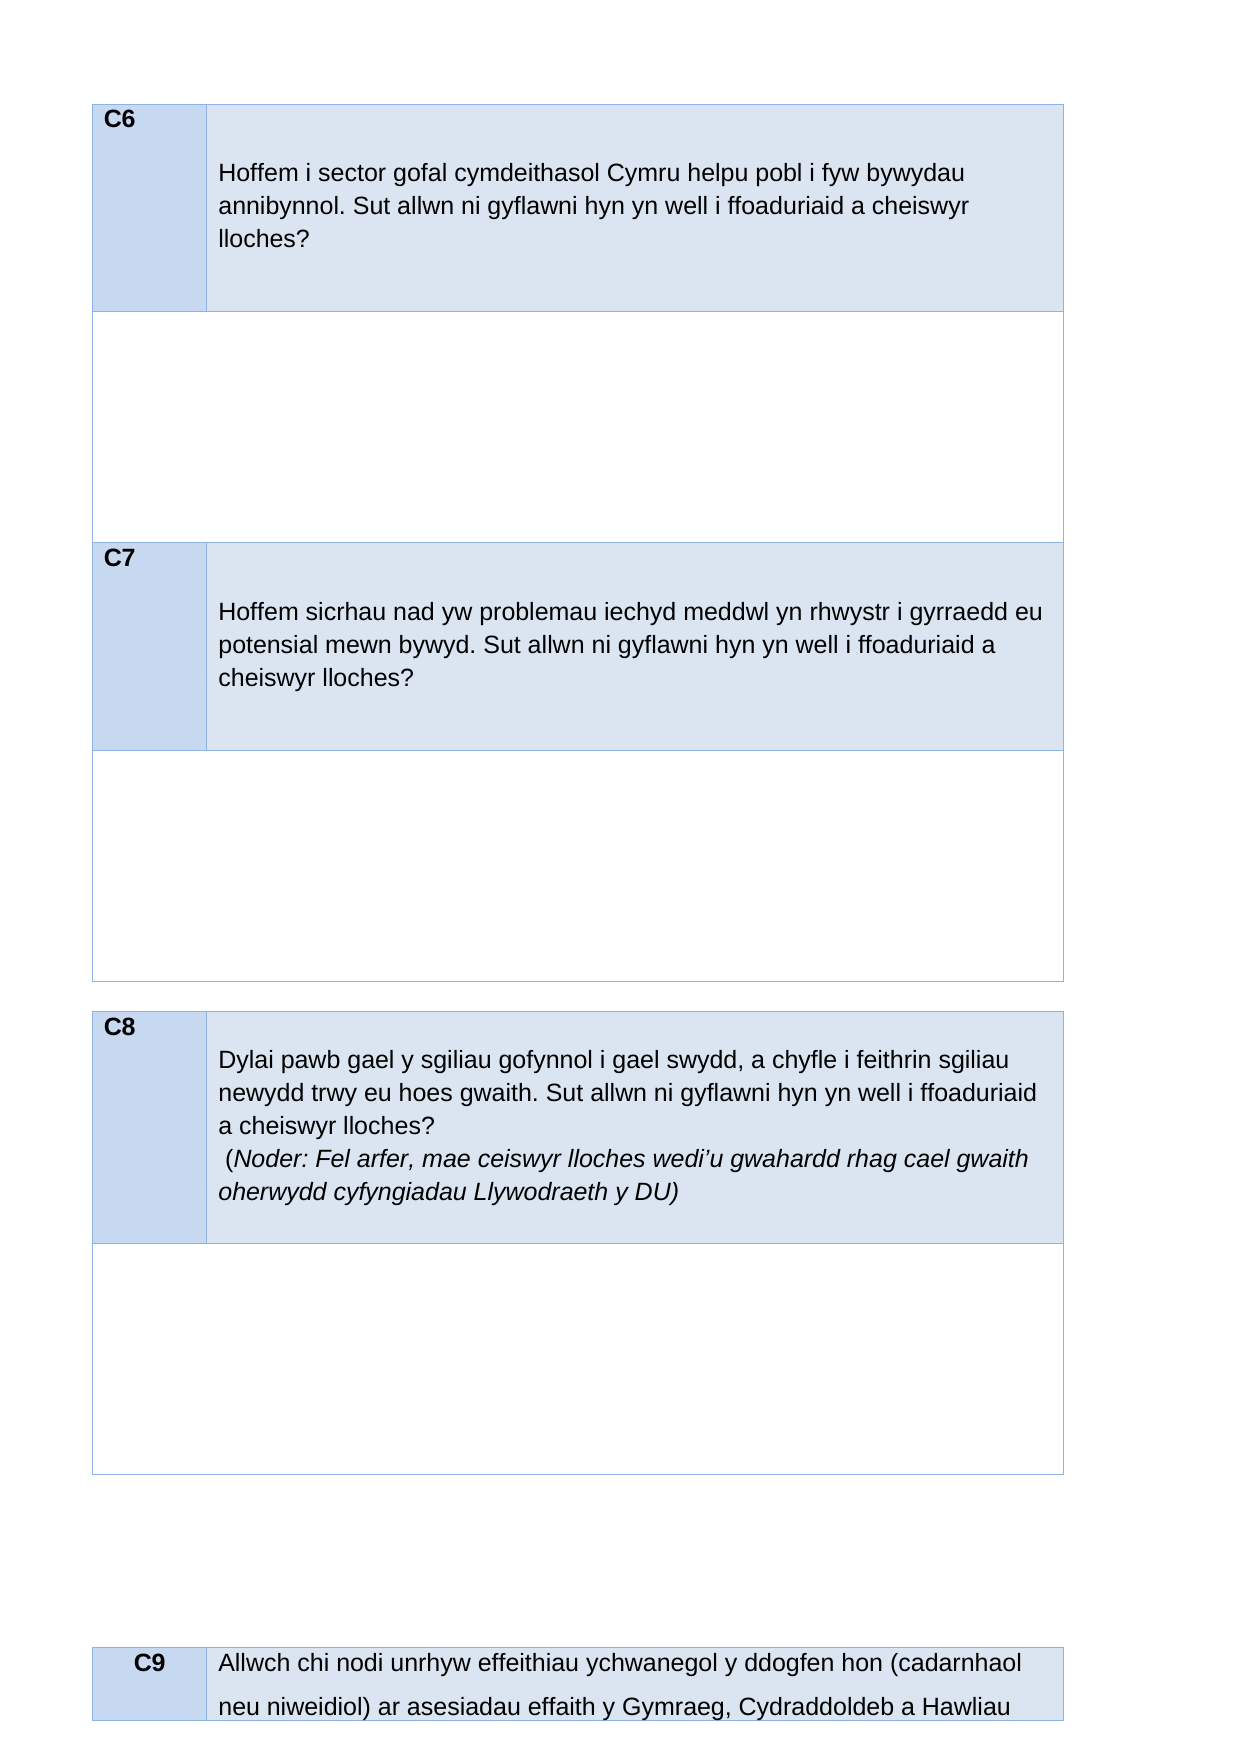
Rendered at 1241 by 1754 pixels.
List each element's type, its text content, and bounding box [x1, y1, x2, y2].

table_header Dylai pawb gael y sgiliau gofynnol i gael swydd, a chyfle i feithrin sgiliau newydd trwy eu hoes gwaith. Sut allwn ni gyflawni hyn yn well i ffoaduriaid a cheiswyr lloches? (Noder: Fel arfer, mae ceiswyr lloches wedi’u gwahardd rhag cael gwaith oherwydd cyfyngiadau Llywodraeth y DU) [207, 1012, 1063, 1243]
table_cell [93, 751, 1063, 981]
table_header Hoffem i sector gofal cymdeithasol Cymru helpu pobl i fyw bywydau annibynnol. Sut allwn ni gyflawni hyn yn well i ffoaduriaid a cheiswyr lloches? [207, 105, 1063, 311]
table_cell [93, 312, 1063, 542]
table_header C8 [93, 1012, 206, 1243]
table_header C9 [93, 1648, 206, 1720]
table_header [207, 1648, 1063, 1720]
table_cell C7 [93, 543, 206, 750]
table_cell [93, 1244, 1063, 1474]
table_header C6 [93, 105, 206, 311]
table_cell Hoffem sicrhau nad yw problemau iechyd meddwl yn rhwystr i gyrraedd eu potensial mewn bywyd. Sut allwn ni gyflawni hyn yn well i ffoaduriaid a cheiswyr lloches? [207, 543, 1063, 750]
